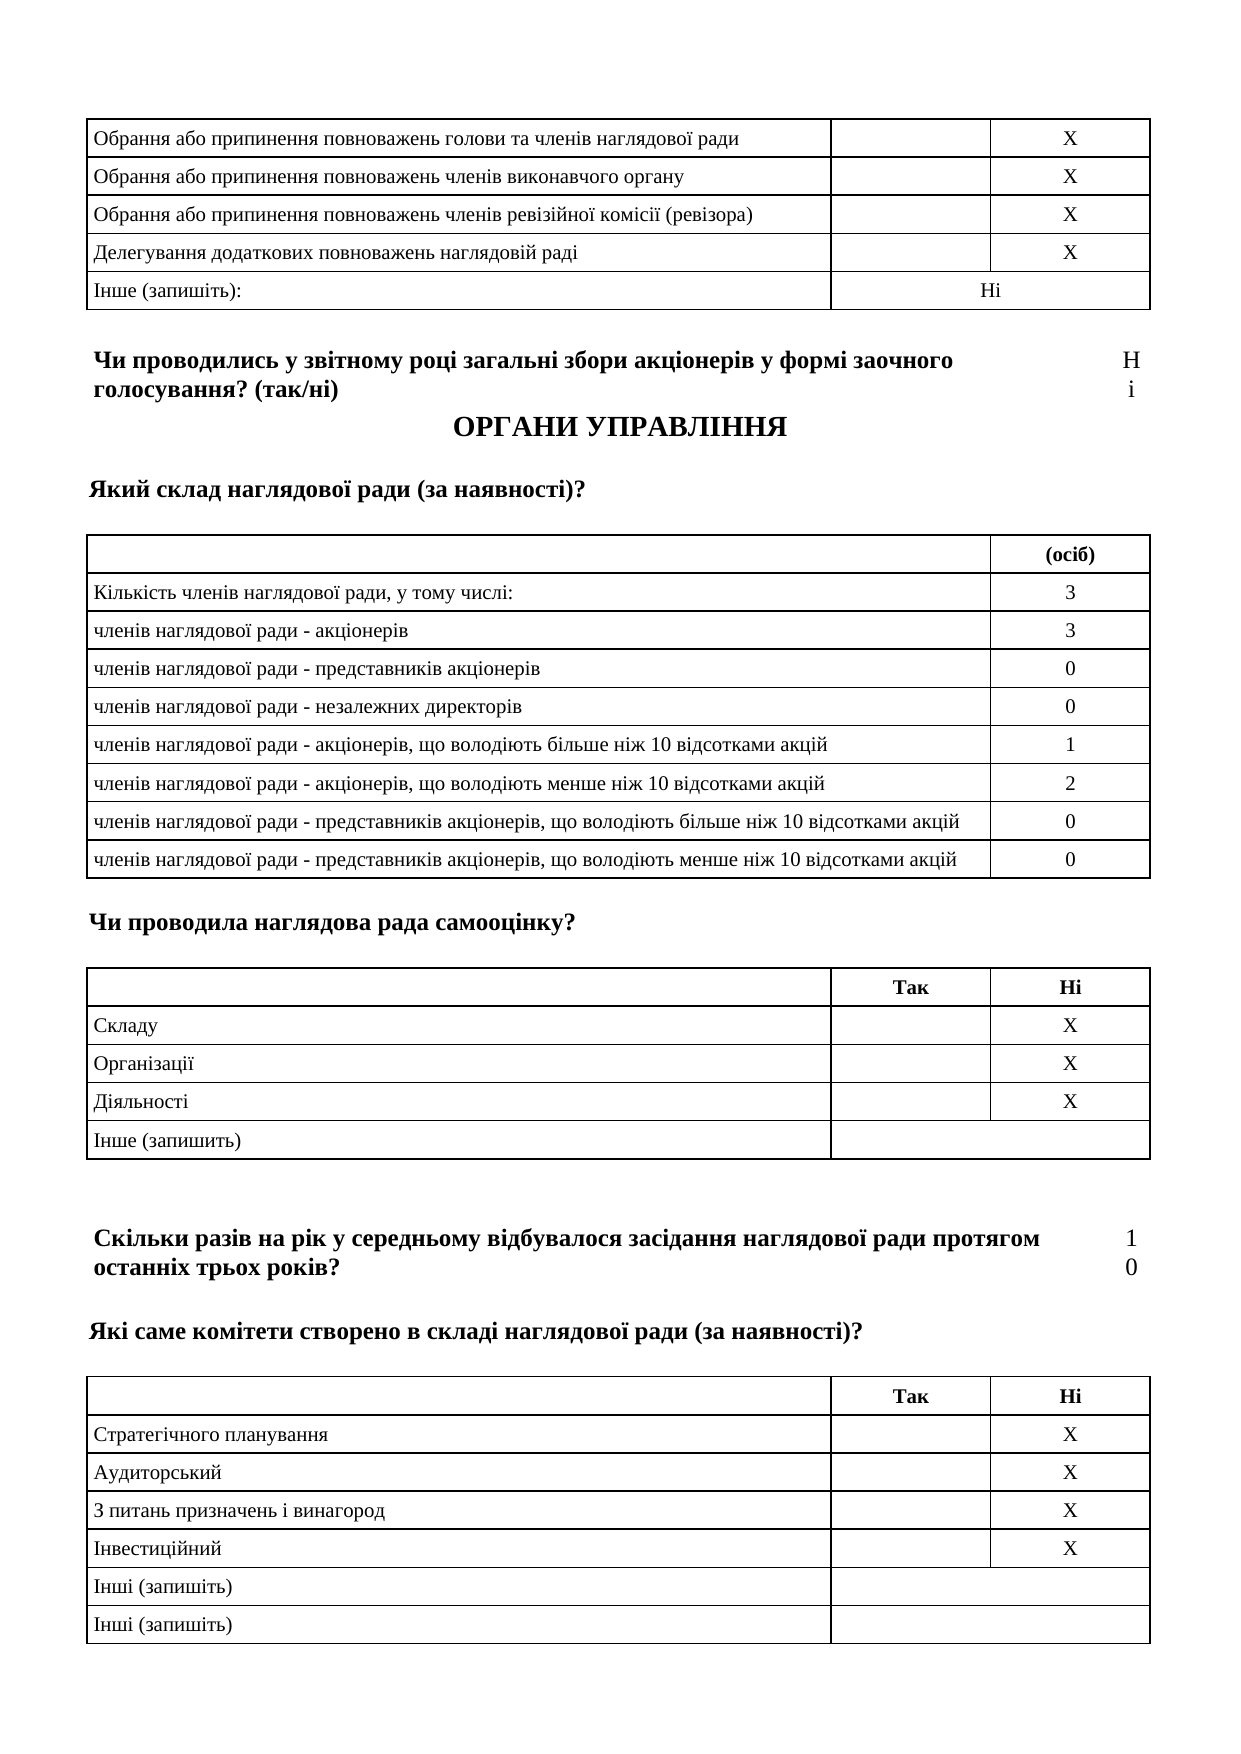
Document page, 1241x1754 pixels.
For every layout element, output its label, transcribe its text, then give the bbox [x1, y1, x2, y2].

subtitle Який склад наглядової ради (за наявності)? [89, 474, 1152, 503]
table_cell 2 [991, 764, 1149, 801]
table_cell 1 [991, 726, 1149, 763]
table_cell членів наглядової ради - представників акціонерів, що володіють менше ніж 10 відсотками акцій [88, 841, 990, 877]
table_cell Ні [832, 272, 1149, 309]
table_header Чи проводились у звітному році загальні збори акціонерів у формі заочного голосування? (так/ні) [87, 339, 1113, 409]
table_cell Діяльності [88, 1083, 830, 1120]
table_cell [832, 1416, 990, 1452]
table_cell членів наглядової ради - акціонерів, що володіють більше ніж 10 відсотками акцій [88, 726, 990, 763]
table_cell [832, 1606, 1149, 1643]
table_cell X [991, 196, 1149, 232]
table_cell [832, 196, 990, 232]
table_cell [832, 1083, 990, 1120]
table_cell X [991, 1007, 1149, 1043]
table_cell 0 [991, 841, 1149, 877]
table_cell Інвестиційний [88, 1530, 830, 1566]
table_cell [832, 234, 990, 271]
table_cell 3 [991, 574, 1149, 610]
table_cell З питань призначень і винагород [88, 1492, 830, 1528]
table_cell 0 [991, 650, 1149, 686]
table_cell Стратегічного планування [88, 1416, 830, 1452]
table_header [88, 969, 830, 1005]
table_cell Делегування додаткових повноважень наглядовій раді [88, 234, 830, 271]
table_header (осіб) [991, 536, 1149, 572]
table_cell Аудиторський [88, 1454, 830, 1490]
table_cell [832, 120, 990, 156]
table_cell Інше (запишіть): [88, 272, 830, 309]
table_cell [832, 1530, 990, 1566]
subtitle ОРГАНИ УПРАВЛІННЯ [89, 409, 1152, 443]
table_cell Обрання або припинення повноважень голови та членів наглядової ради [88, 120, 830, 156]
table_cell членів наглядової ради - акціонерів [88, 612, 990, 648]
table_header [88, 1377, 830, 1414]
table_cell Організації [88, 1045, 830, 1082]
table_header [88, 536, 990, 572]
table_cell X [991, 158, 1149, 194]
table_cell [832, 1492, 990, 1528]
table_cell 3 [991, 612, 1149, 648]
table_cell [832, 1007, 990, 1043]
table_cell членів наглядової ради - представників акціонерів [88, 650, 990, 686]
table_header Так [832, 969, 990, 1005]
table_cell Інші (запишіть) [88, 1568, 830, 1604]
table_header Скільки разів на рік у середньому відбувалося засідання наглядової ради протягом останніх трьох років? [87, 1217, 1113, 1287]
table_header Так [832, 1377, 990, 1414]
table_cell X [991, 120, 1149, 156]
table_cell 0 [991, 688, 1149, 724]
table_cell X [991, 234, 1149, 271]
table_header Ні [1113, 339, 1150, 409]
table_cell [832, 1045, 990, 1082]
table_cell Інше (запишить) [88, 1121, 830, 1158]
table_cell Інші (запишіть) [88, 1606, 830, 1643]
table_cell Кількість членів наглядової ради, у тому числі: [88, 574, 990, 610]
table_cell [832, 158, 990, 194]
subtitle Чи проводила наглядова рада самооцінку? [89, 907, 1152, 936]
table_header Ні [991, 969, 1149, 1005]
table_cell членів наглядової ради - представників акціонерів, що володіють більше ніж 10 відсотками акцій [88, 802, 990, 839]
table_cell X [991, 1530, 1149, 1566]
table_cell [832, 1568, 1149, 1604]
table_cell Обрання або припинення повноважень членів виконавчого органу [88, 158, 830, 194]
table_cell Складу [88, 1007, 830, 1043]
table_cell X [991, 1492, 1149, 1528]
table_cell Обрання або припинення повноважень членів ревізійної комісії (ревізора) [88, 196, 830, 232]
table_cell [832, 1454, 990, 1490]
table_cell X [991, 1454, 1149, 1490]
table_cell X [991, 1416, 1149, 1452]
table_cell членів наглядової ради - акціонерів, що володіють менше ніж 10 відсотками акцій [88, 764, 990, 801]
subtitle Які саме комітети створено в складі наглядової ради (за наявності)? [89, 1316, 1152, 1344]
table_cell 0 [991, 802, 1149, 839]
table_header 10 [1113, 1217, 1150, 1287]
table_cell X [991, 1045, 1149, 1082]
table_header Ні [991, 1377, 1149, 1414]
table_cell членів наглядової ради - незалежних директорів [88, 688, 990, 724]
table_cell X [991, 1083, 1149, 1120]
table_cell [832, 1121, 1149, 1158]
